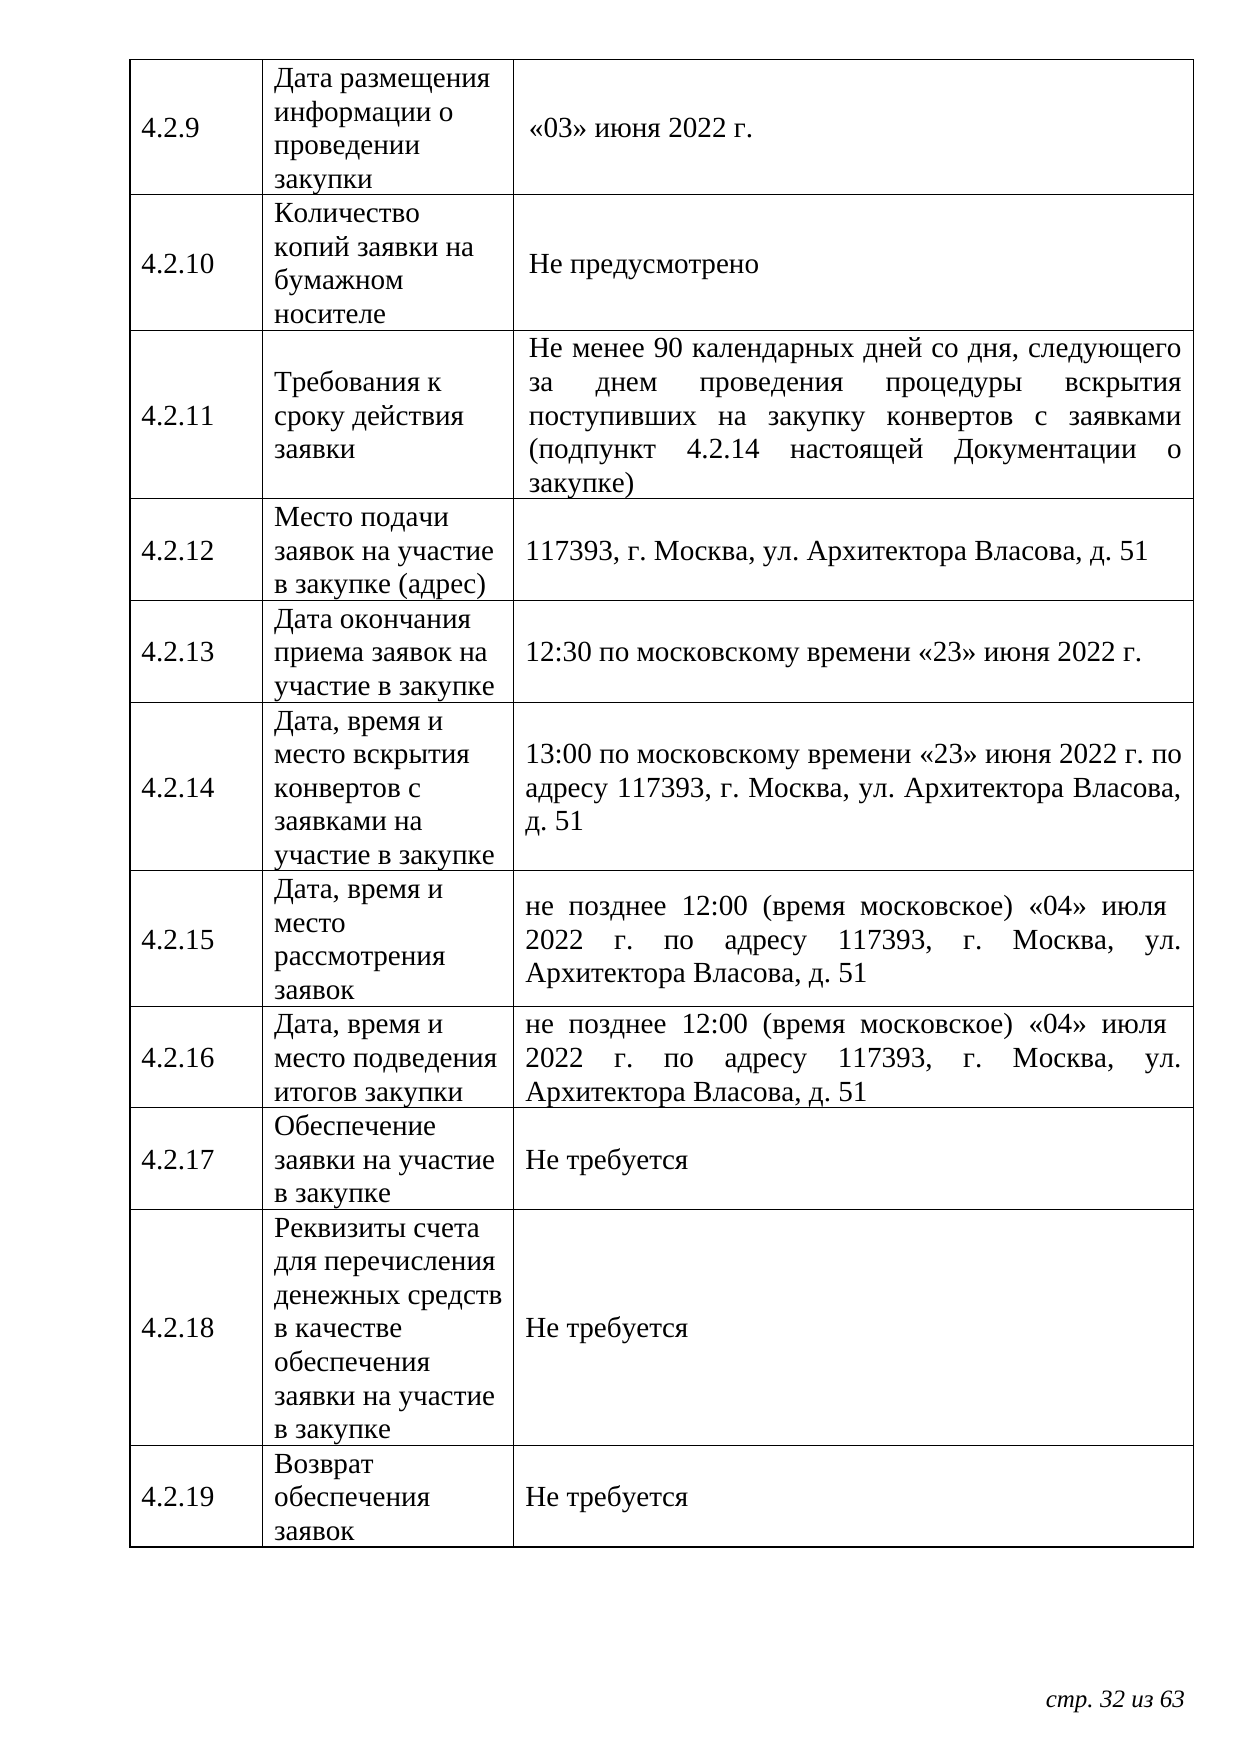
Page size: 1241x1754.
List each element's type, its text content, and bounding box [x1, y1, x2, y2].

table_cell Не предусмотрено [514, 195, 1193, 329]
table_cell Не требуется [514, 1446, 1193, 1546]
table_cell 4.2.13 [131, 601, 262, 702]
table_cell Не требуется [514, 1210, 1193, 1445]
table_cell 4.2.10 [131, 195, 262, 329]
table_cell Возврат обеспечения заявок [263, 1446, 513, 1546]
table_cell 4.2.16 [131, 1007, 262, 1107]
table_cell 4.2.12 [131, 499, 262, 600]
table_cell 4.2.11 [131, 331, 262, 498]
table_cell Дата, время и место рассмотрения заявок [263, 871, 513, 1006]
table_cell не позднее 12:00 (время московское) «04» июля 2022 г. по адресу 117393, г. Москва, ул. Архитектора Власова, д. 51 [514, 871, 1193, 1006]
table_cell 4.2.14 [131, 703, 262, 870]
table_cell Дата размещения информации о проведении закупки [263, 60, 513, 194]
table_cell Не менее 90 календарных дней со дня, следующего за днем проведения процедуры вскрытия поступивших на закупку конвертов с заявками (подпункт 4.2.14 настоящей Документации о закупке) [514, 331, 1193, 498]
table_cell 4.2.18 [131, 1210, 262, 1445]
table_cell Не требуется [514, 1108, 1193, 1209]
table_cell 4.2.15 [131, 871, 262, 1006]
table_cell 12:30 по московскому времени «23» июня 2022 г. [514, 601, 1193, 702]
table_cell Обеспечение заявки на участие в закупке [263, 1108, 513, 1209]
table_cell 4.2.17 [131, 1108, 262, 1209]
table_cell Дата, время и место подведения итогов закупки [263, 1007, 513, 1107]
table_cell 4.2.19 [131, 1446, 262, 1546]
table_cell не позднее 12:00 (время московское) «04» июля 2022 г. по адресу 117393, г. Москва, ул. Архитектора Власова, д. 51 [514, 1007, 1193, 1107]
table_cell Реквизиты счета для перечисления денежных средств в качестве обеспечения заявки на участие в закупке [263, 1210, 513, 1445]
table_cell 117393, г. Москва, ул. Архитектора Власова, д. 51 [514, 499, 1193, 600]
table_cell Дата, время и место вскрытия конвертов с заявками на участие в закупке [263, 703, 513, 870]
table_cell Место подачи заявок на участие в закупке (адрес) [263, 499, 513, 600]
table_cell Количество копий заявки на бумажном носителе [263, 195, 513, 329]
table_cell Дата окончания приема заявок на участие в закупке [263, 601, 513, 702]
table_cell 4.2.9 [131, 60, 262, 194]
table_cell 13:00 по московскому времени «23» июня 2022 г. по адресу 117393, г. Москва, ул. Архитектора Власова, д. 51 [514, 703, 1193, 870]
table_cell «03» июня 2022 г. [514, 60, 1193, 194]
table_cell Требования к сроку действия заявки [263, 331, 513, 498]
